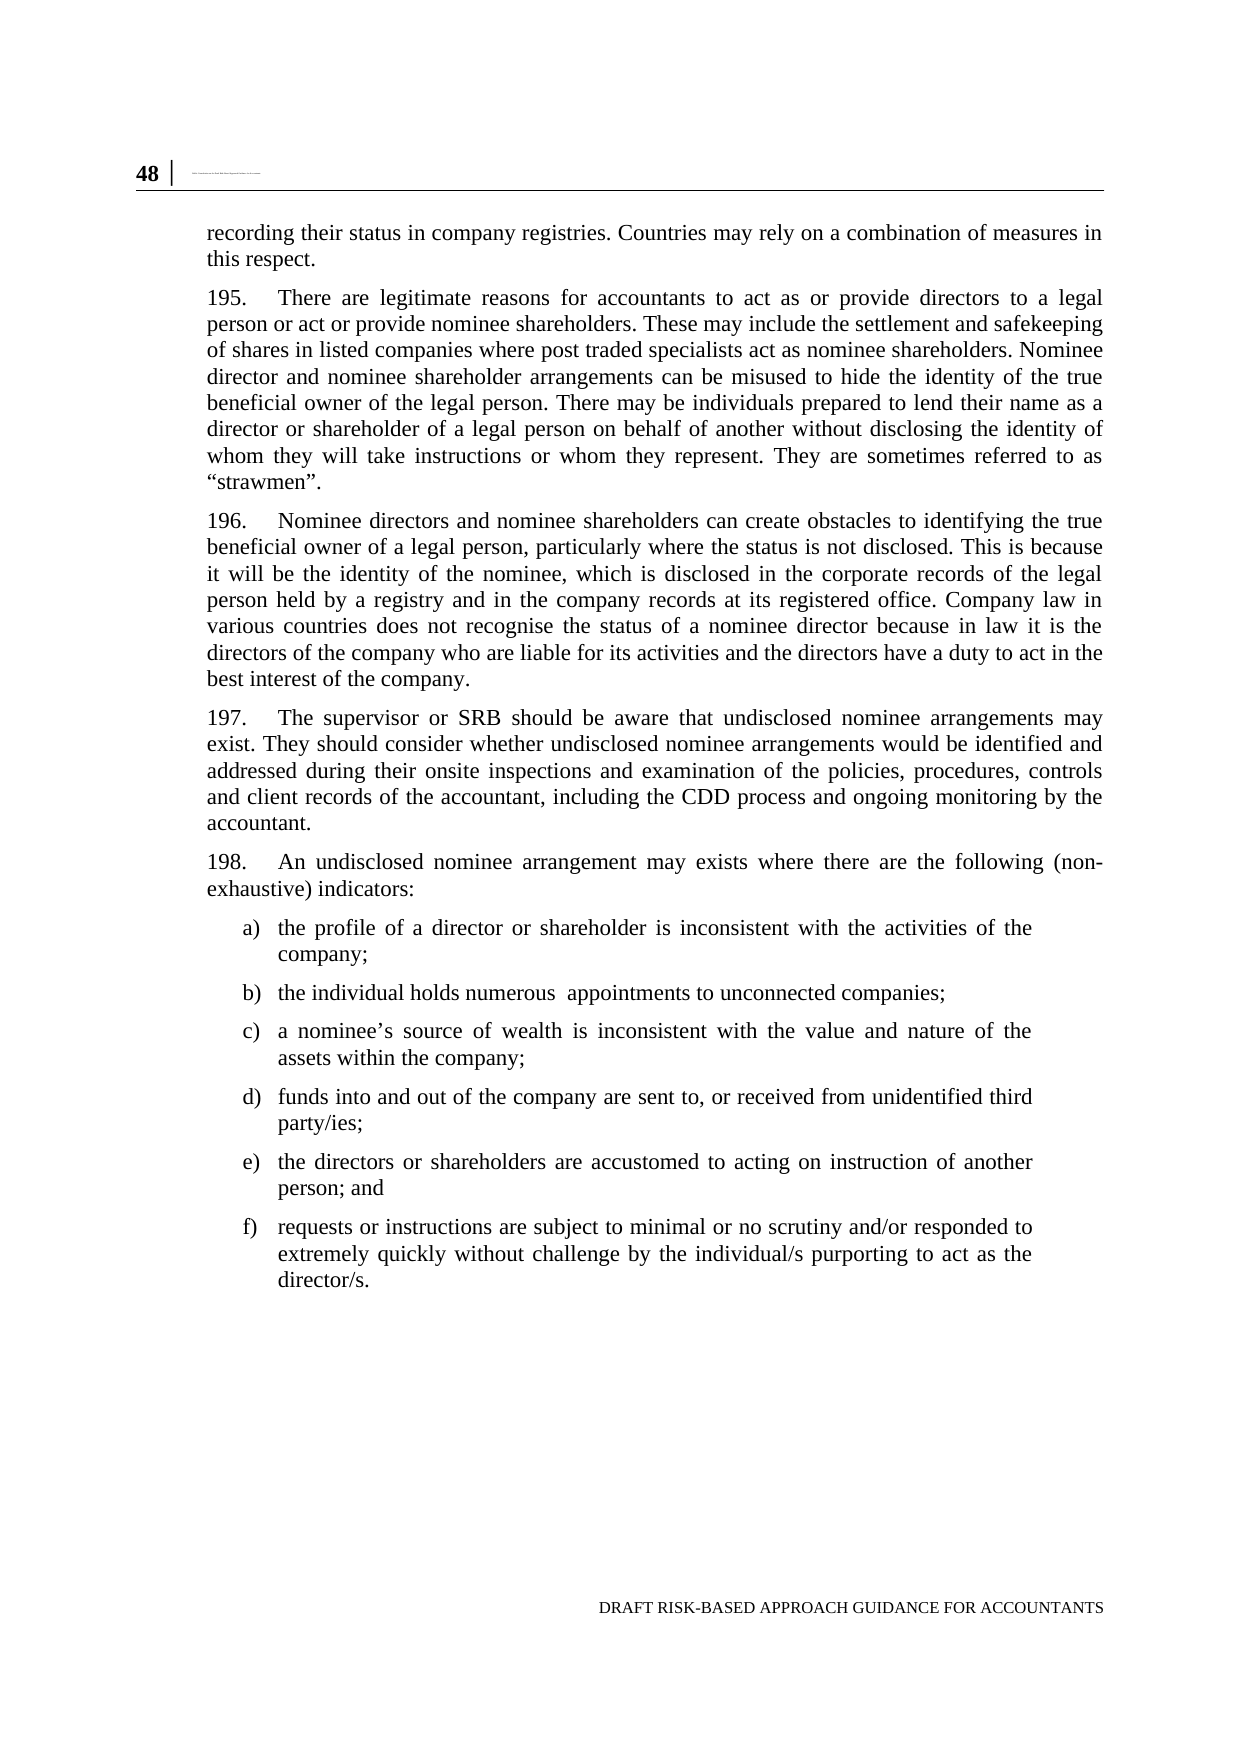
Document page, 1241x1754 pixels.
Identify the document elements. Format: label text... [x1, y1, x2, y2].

text There are legitimate reasons for accountants to act as or provide directors to a legal person or act or provide nominee shareholders. These may include the settlement and safekeeping of shares in listed companies where post traded specialists act as nominee shareholders. Nominee director and nominee shareholder arrangements can be misused to hide the identity of the true beneficial owner of the legal person. There may be individuals prepared to lend their name as a director or shareholder of a legal person on behalf of another without disclosing the identity of whom they will take instructions or whom they represent. They are sometimes referred to as “strawmen”. [207, 284, 1104, 494]
list funds into and out of the company are sent to, or received from unidentified third party/ies; [242, 1083, 1033, 1136]
text Nominee directors and nominee shareholders can create obstacles to identifying the true beneficial owner of a legal person, particularly where the status is not disclosed. This is because it will be the identity of the nominee, which is disclosed in the corporate records of the legal person held by a registry and in the company records at its registered office. Company law in various countries does not recognise the status of a nominee director because in law it is the directors of the company who are liable for its activities and the directors have a duty to act in the best interest of the company. [207, 507, 1104, 692]
text The supervisor or SRB should be aware that undisclosed nominee arrangements may exist. They should consider whether undisclosed nominee arrangements would be identified and addressed during their onsite inspections and examination of the policies, procedures, controls and client records of the accountant, including the CDD process and ongoing monitoring by the accountant. [207, 704, 1104, 836]
list the profile of a director or shareholder is inconsistent with the activities of the company; [242, 913, 1033, 966]
list the directors or shareholders are accustomed to acting on instruction of another person; and [242, 1148, 1033, 1201]
list a nominee’s source of wealth is inconsistent with the value and nature of the assets within the company; [242, 1018, 1033, 1070]
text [207, 218, 1104, 271]
text An undisclosed nominee arrangement may exists where there are the following (non-exhaustive) indicators: [207, 848, 1104, 901]
list the individual holds numerous appointments to unconnected companies; [242, 979, 1033, 1005]
list requests or instructions are subject to minimal or no scrutiny and/or responded to extremely quickly without challenge by the individual/s purporting to act as the director/s. [242, 1213, 1033, 1292]
